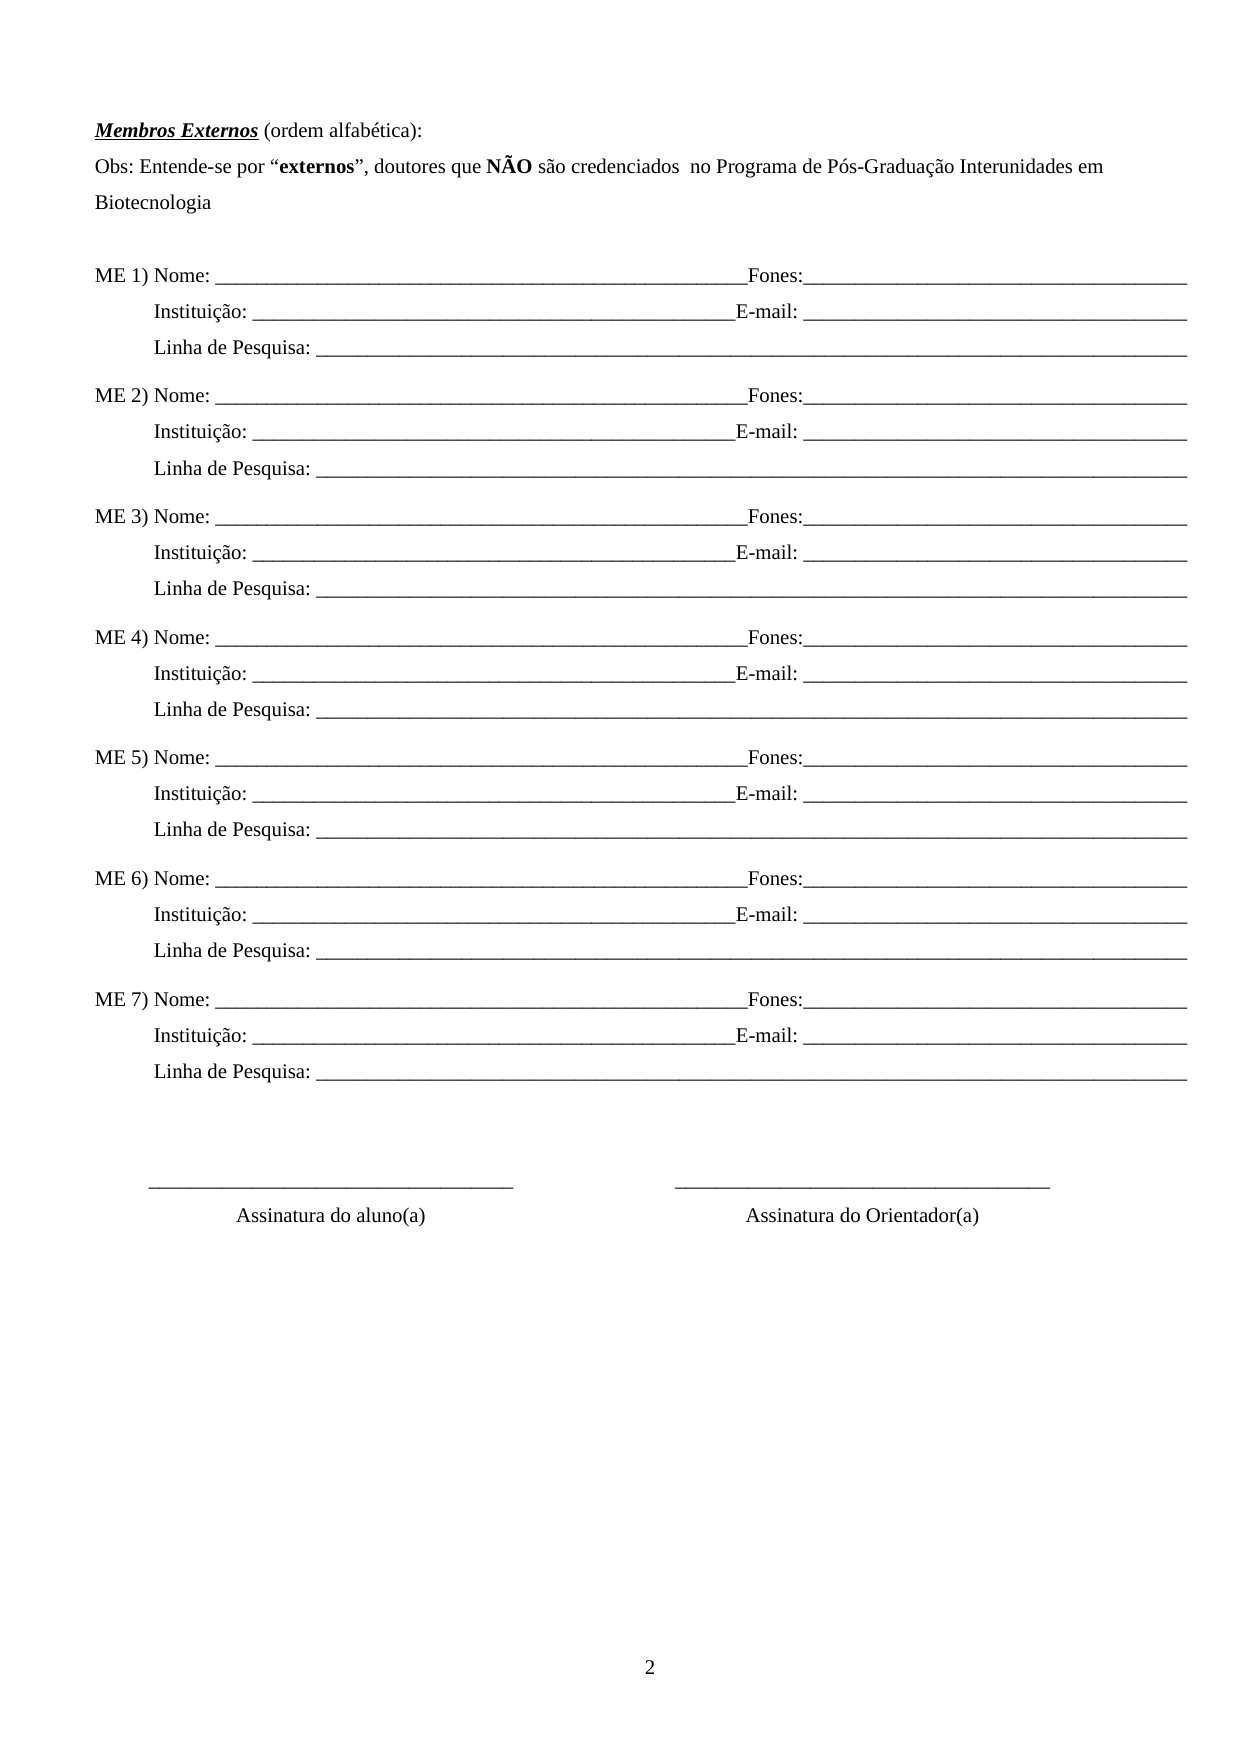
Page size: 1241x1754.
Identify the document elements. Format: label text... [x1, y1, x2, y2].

text Linha de Pesquisa: [94, 697, 1205, 721]
text Instituição: E-mail: [94, 661, 1205, 685]
list Nome: Fones: [94, 987, 1205, 1011]
list Nome: Fones: [94, 866, 1205, 890]
text Instituição: E-mail: [94, 419, 1205, 443]
list Nome: Fones: [94, 504, 1205, 528]
list Nome: Fones: [94, 625, 1205, 649]
text Instituição: E-mail: [94, 540, 1205, 564]
text Linha de Pesquisa: [94, 938, 1205, 962]
text Instituição: E-mail: [94, 781, 1205, 805]
text Membros Externos (ordem alfabética): [94, 118, 1205, 142]
text Linha de Pesquisa: [94, 1059, 1205, 1083]
list Nome: Fones: [94, 383, 1205, 407]
text Linha de Pesquisa: [94, 456, 1205, 479]
text Obs: Entende-se por “externos”, doutores que NÃO são credenciados no Programa de Pós-Graduação Interunidades em Biotecnologia [94, 154, 1205, 214]
text Linha de Pesquisa: [94, 817, 1205, 841]
list Nome: Fones: [94, 263, 1205, 287]
text Instituição: E-mail: [94, 299, 1205, 323]
text Linha de Pesquisa: [94, 335, 1205, 359]
text Instituição: E-mail: [94, 1023, 1205, 1047]
list Nome: Fones: [94, 745, 1205, 769]
text Assinatura do aluno(a) Assinatura do Orientador(a) [136, 1203, 1205, 1227]
text Linha de Pesquisa: [94, 576, 1205, 600]
text Instituição: E-mail: [94, 902, 1205, 926]
text ___________________________________ ____________________________________ [136, 1167, 1205, 1191]
